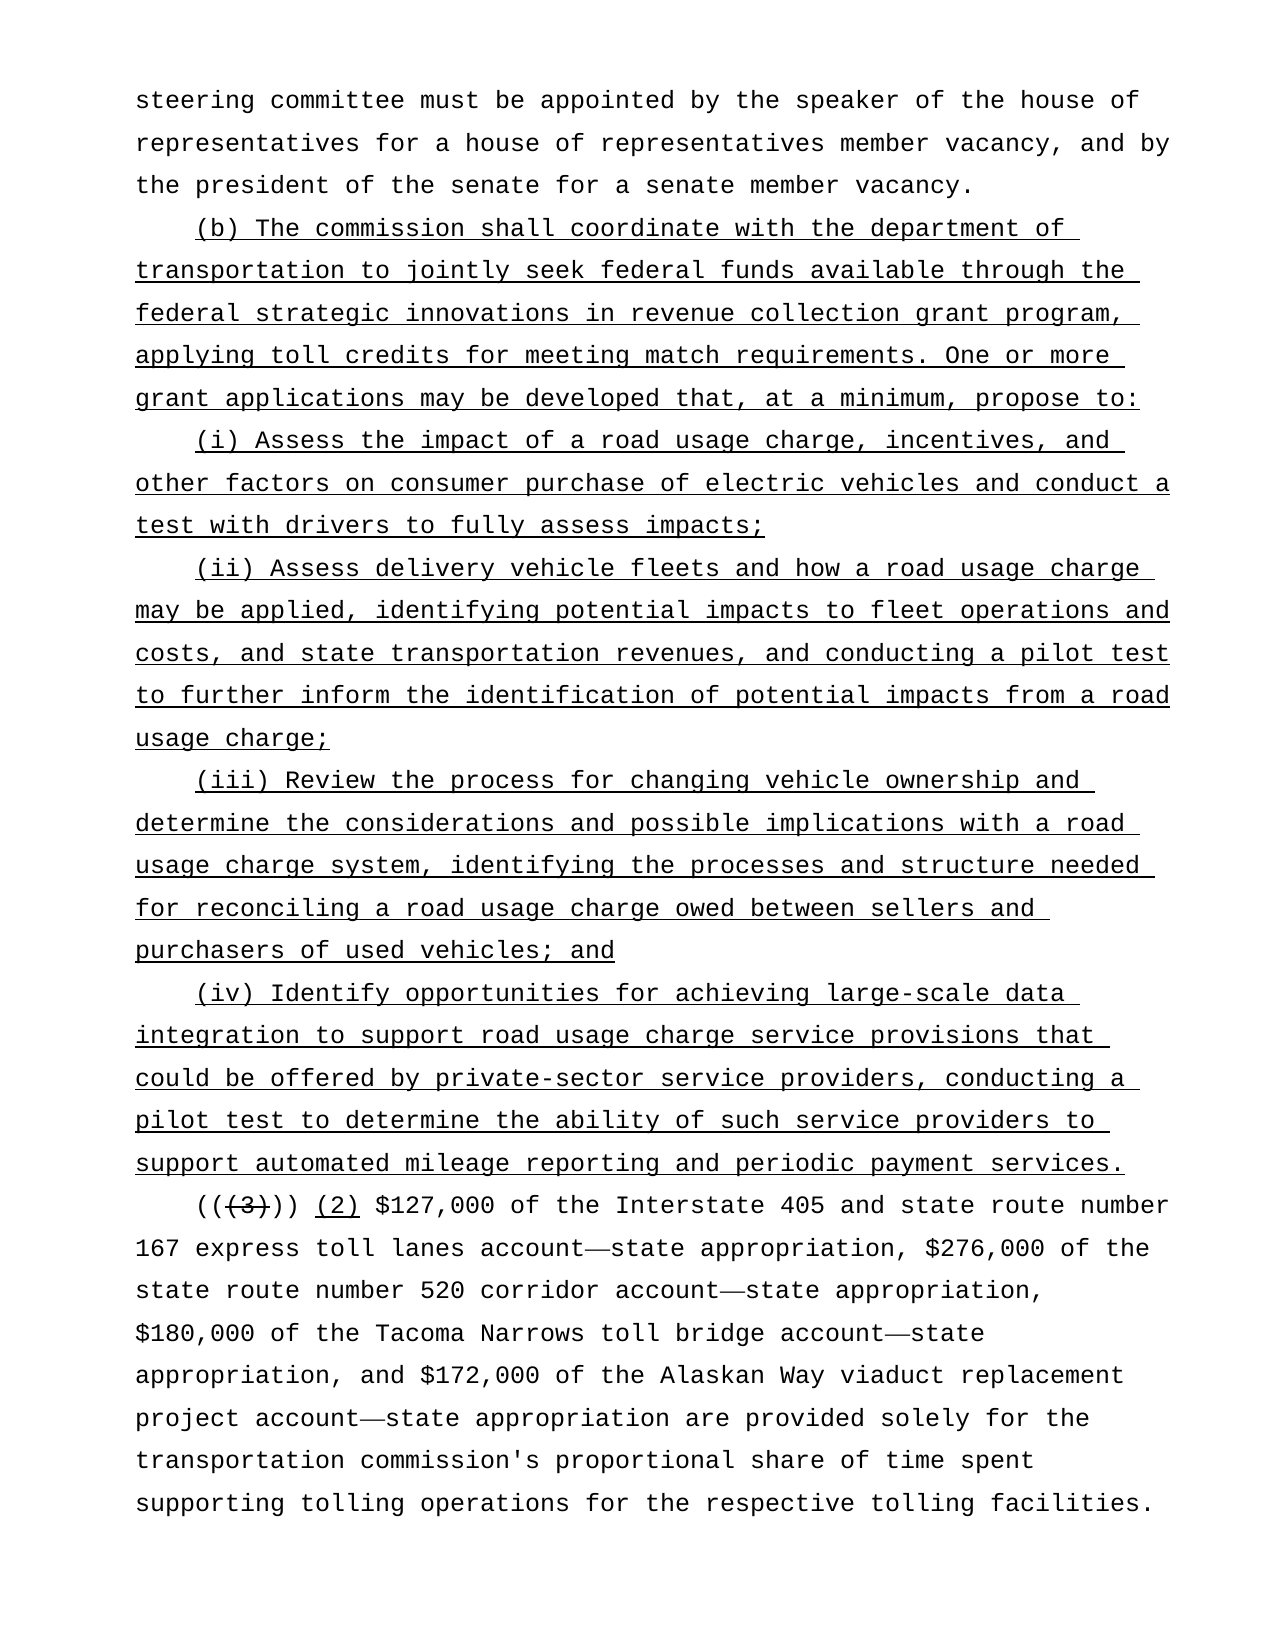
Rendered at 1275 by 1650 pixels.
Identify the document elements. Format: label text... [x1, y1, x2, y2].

text (ii) Assess delivery vehicle fleets and how a road usage charge may be applied, identifying potential impacts to fleet operations and costs, and state transportation revenues, and conducting a pilot test to further inform the identification of potential impacts from a road usage charge; [135, 708, 1170, 755]
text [135, 75, 1170, 202]
text (((3))) (2) $127,000 of the Interstate 405 and state route number 167 express toll lanes account—state appropriation, $276,000 of the state route number 520 corridor account—state appropriation, $180,000 of the Tacoma Narrows toll bridge account—state appropriation, and $172,000 of the Alaskan Way viaduct replacement project account—state appropriation are provided solely for the transportation commission's proportional share of time spent supporting tolling operations for the respective tolling facilities. [135, 1180, 1170, 1520]
text (ii) Assess delivery vehicle fleets and how a road usage charge may be applied, identifying potential impacts to fleet operations and costs, and state transportation revenues, and conducting a pilot test to further inform the identification of potential impacts from a road usage charge; [135, 623, 1170, 664]
text (iv) Identify opportunities for achieving large-scale data integration to support road usage charge service provisions that could be offered by private-sector service providers, conducting a pilot test to determine the ability of such service providers to support automated mileage reporting and periodic payment services. [135, 967, 1170, 1180]
text (ii) Assess delivery vehicle fleets and how a road usage charge may be applied, identifying potential impacts to fleet operations and costs, and state transportation revenues, and conducting a pilot test to further inform the identification of potential impacts from a road usage charge; [135, 542, 1170, 621]
text (b) The commission shall coordinate with the department of transportation to jointly seek federal funds available through the federal strategic innovations in revenue collection grant program, applying toll credits for meeting match requirements. One or more grant applications may be developed that, at a minimum, propose to: [135, 202, 1170, 415]
text (i) Assess the impact of a road usage charge, incentives, and other factors on consumer purchase of electric vehicles and conduct a test with drivers to fully assess impacts; [135, 495, 1170, 542]
text (i) Assess the impact of a road usage charge, incentives, and other factors on consumer purchase of electric vehicles and conduct a test with drivers to fully assess impacts; [135, 415, 1170, 494]
text (iii) Review the process for changing vehicle ownership and determine the considerations and possible implications with a road usage charge system, identifying the processes and structure needed for reconciling a road usage charge owed between sellers and purchasers of used vehicles; and [135, 755, 1170, 967]
text (ii) Assess delivery vehicle fleets and how a road usage charge may be applied, identifying potential impacts to fleet operations and costs, and state transportation revenues, and conducting a pilot test to further inform the identification of potential impacts from a road usage charge; [135, 665, 1170, 706]
